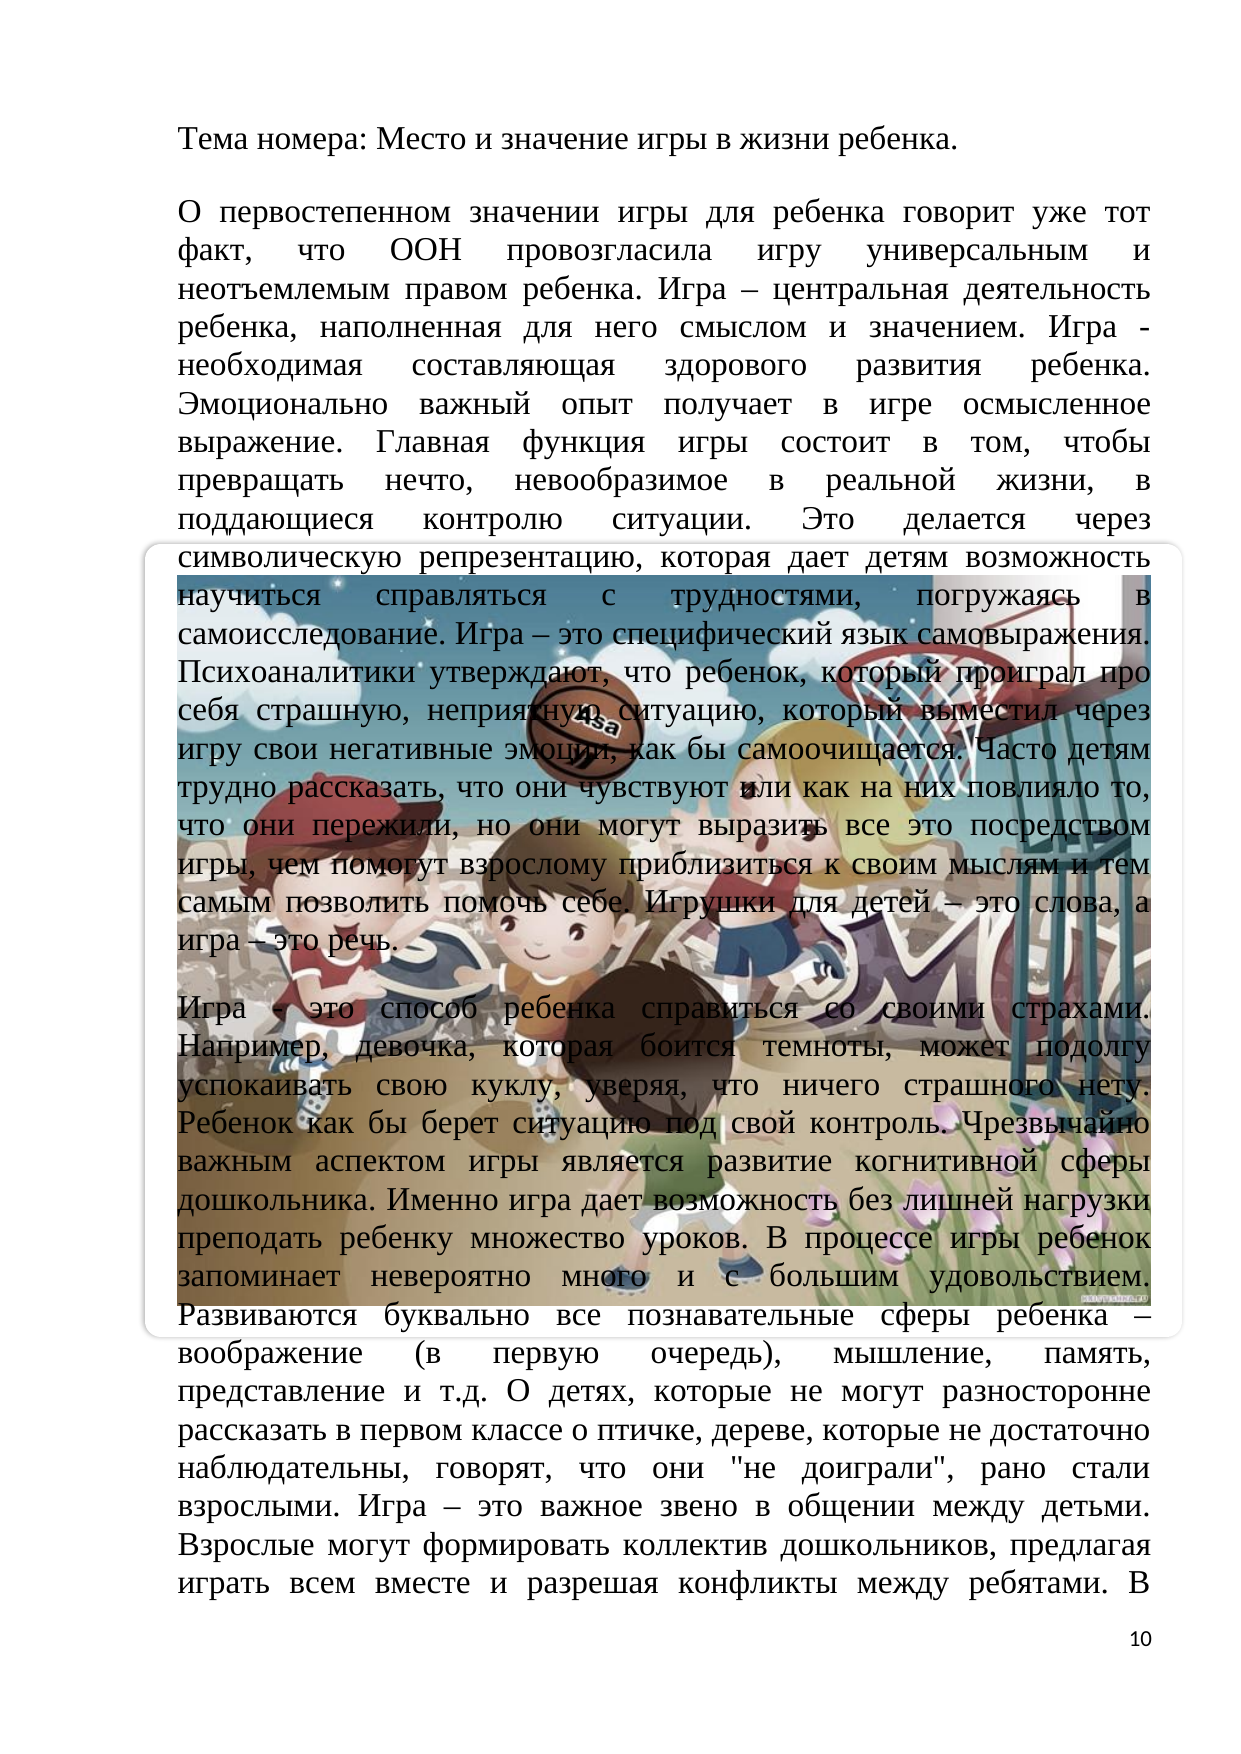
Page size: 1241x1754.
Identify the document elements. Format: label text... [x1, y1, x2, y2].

picture [177, 958, 1151, 987]
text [177, 987, 1152, 1601]
text О первостепенном значении игры для ребенка говорит уже тот факт, что ООН провозгласила игру универсальным и неотъемлемым правом ребенка. Игра – центральная деятельность ребенка, наполненная для него смыслом и значением. Игра - необходимая составляющая здорового развития ребенка. Эмоционально важный опыт получает в игре осмысленное выражение. Главная функция игры состоит в том, чтобы превращать нечто, невообразимое в реальной жизни, в поддающиеся контролю ситуации. Это делается через символическую репрезентацию, которая дает детям возможность научиться справляться с трудностями, погружаясь в самоисследование. Игра – это специфический язык самовыражения. Психоаналитики утверждают, что ребенок, который проиграл про себя страшную, неприятную ситуацию, который выместил через игру свои негативные эмоции, как бы самоочищается. Часто детям трудно рассказать, что они чувствуют или как на них повлияло то, что они пережили, но они могут выразить все это посредством игры, чем помогут взрослому приблизиться к своим мыслям и тем самым позволить помочь себе. Игрушки для детей – это слова, а игра – это речь. [177, 191, 1152, 958]
text Тема номера: Место и значение игры в жизни ребенка. [177, 118, 1152, 156]
